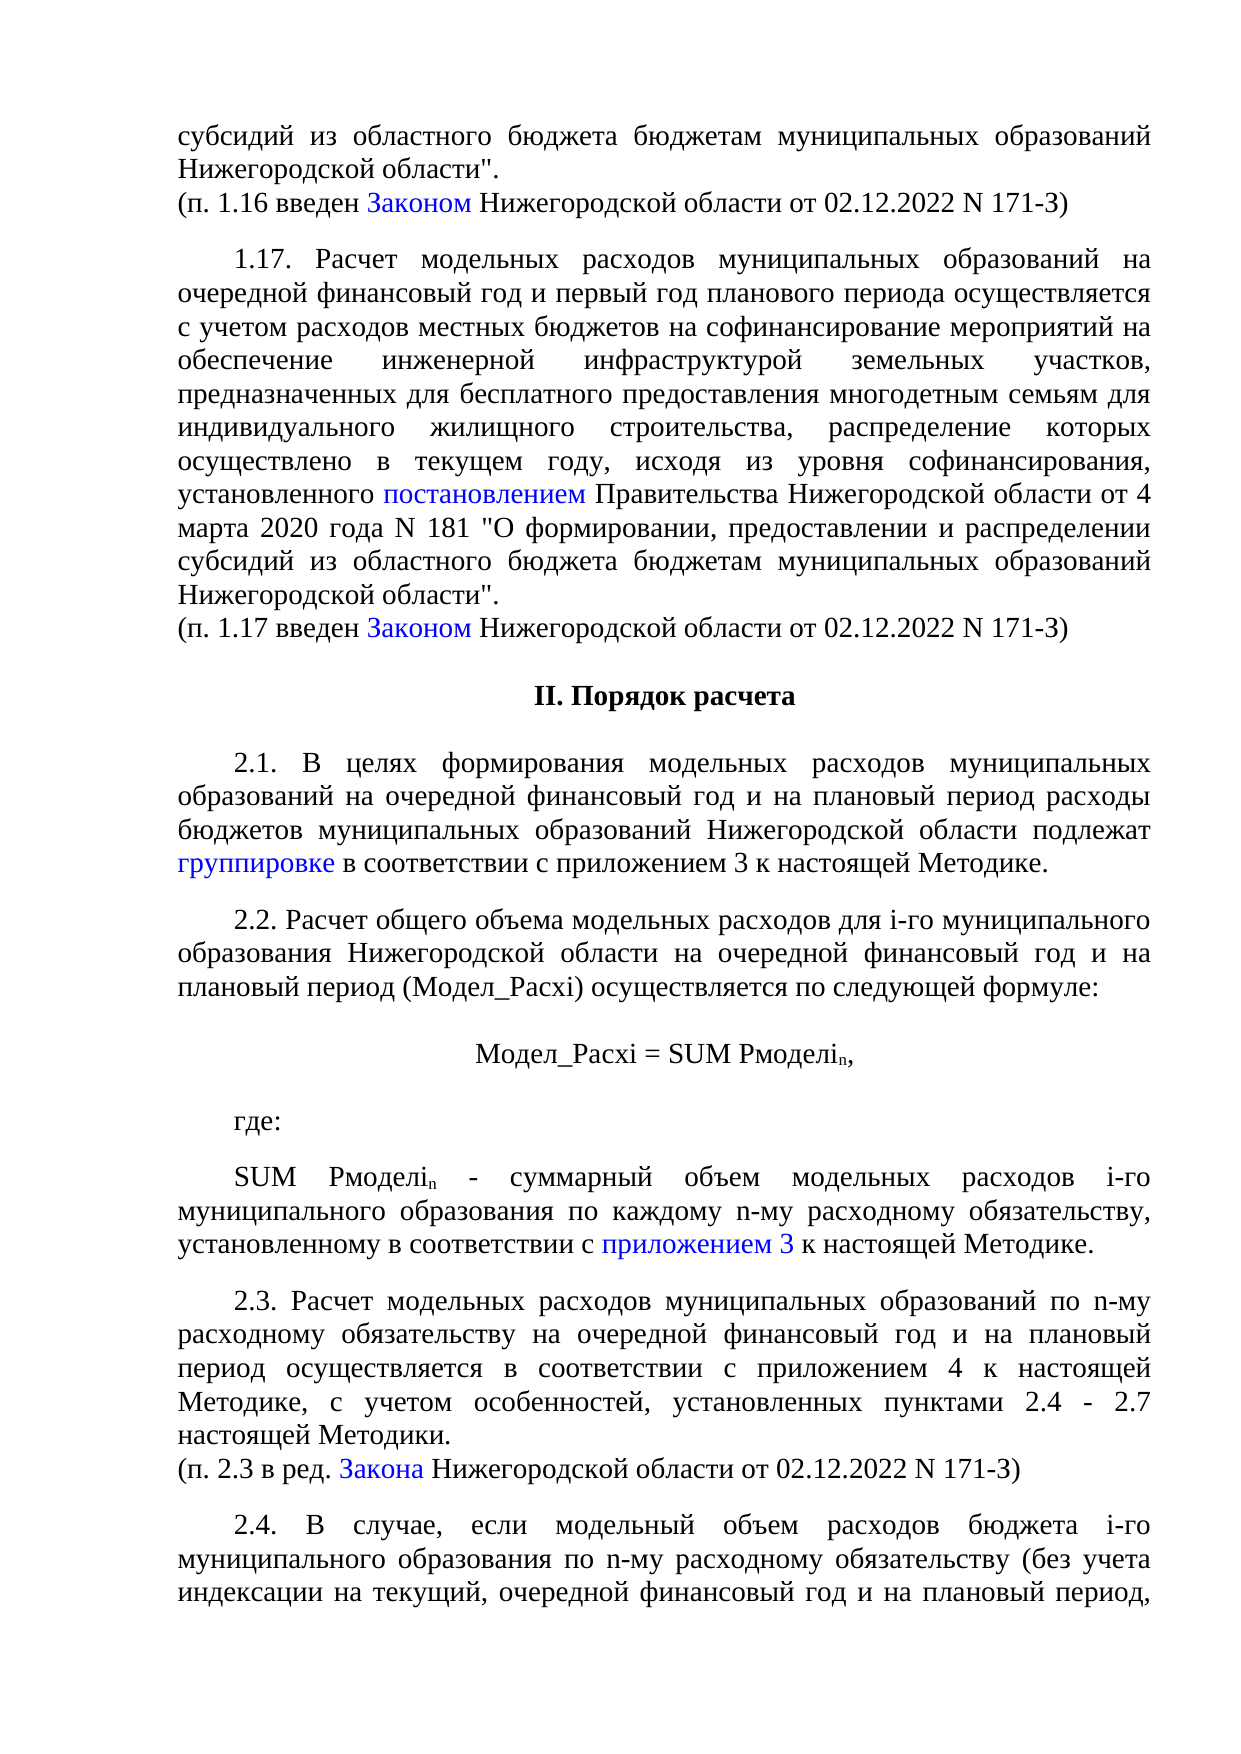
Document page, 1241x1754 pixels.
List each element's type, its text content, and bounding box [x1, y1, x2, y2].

text 2.2. Расчет общего объема модельных расходов для i-го муниципального образования Нижегородской области на очередной финансовый год и на плановый период (Модел_Расхi) осуществляется по следующей формуле: [177, 902, 1152, 1002]
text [177, 1507, 1152, 1608]
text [177, 118, 1152, 185]
text где: [177, 1103, 1152, 1137]
text (п. 2.3 в ред. Закона Нижегородской области от 02.12.2022 N 171-З) [177, 1451, 1152, 1484]
text 2.3. Расчет модельных расходов муниципальных образований по n-му расходному обязательству на очередной финансовый год и на плановый период осуществляется в соответствии с приложением 4 к настоящей Методике, с учетом особенностей, установленных пунктами 2.4 - 2.7 настоящей Методики. [177, 1283, 1152, 1451]
text SUM Рмоделin - суммарный объем модельных расходов i-го муниципального образования по каждому n-му расходному обязательству, установленному в соответствии с приложением 3 к настоящей Методике. [177, 1159, 1152, 1260]
text 2.1. В целях формирования модельных расходов муниципальных образований на очередной финансовый год и на плановый период расходы бюджетов муниципальных образований Нижегородской области подлежат группировке в соответствии с приложением 3 к настоящей Методике. [177, 745, 1152, 879]
text Модел_Расхi = SUM Рмоделin, [177, 1036, 1152, 1069]
title II. Порядок расчета [177, 678, 1152, 711]
text 1.17. Расчет модельных расходов муниципальных образований на очередной финансовый год и первый год планового периода осуществляется с учетом расходов местных бюджетов на софинансирование мероприятий на обеспечение инженерной инфраструктурой земельных участков, предназначенных для бесплатного предоставления многодетным семьям для индивидуального жилищного строительства, распределение которых осуществлено в текущем году, исходя из уровня софинансирования, установленного постановлением Правительства Нижегородской области от 4 марта 2020 года N 181 "О формировании, предоставлении и распределении субсидий из областного бюджета бюджетам муниципальных образований Нижегородской области". [177, 242, 1152, 611]
text (п. 1.17 введен Законом Нижегородской области от 02.12.2022 N 171-З) [177, 611, 1152, 644]
text (п. 1.16 введен Законом Нижегородской области от 02.12.2022 N 171-З) [177, 185, 1152, 219]
